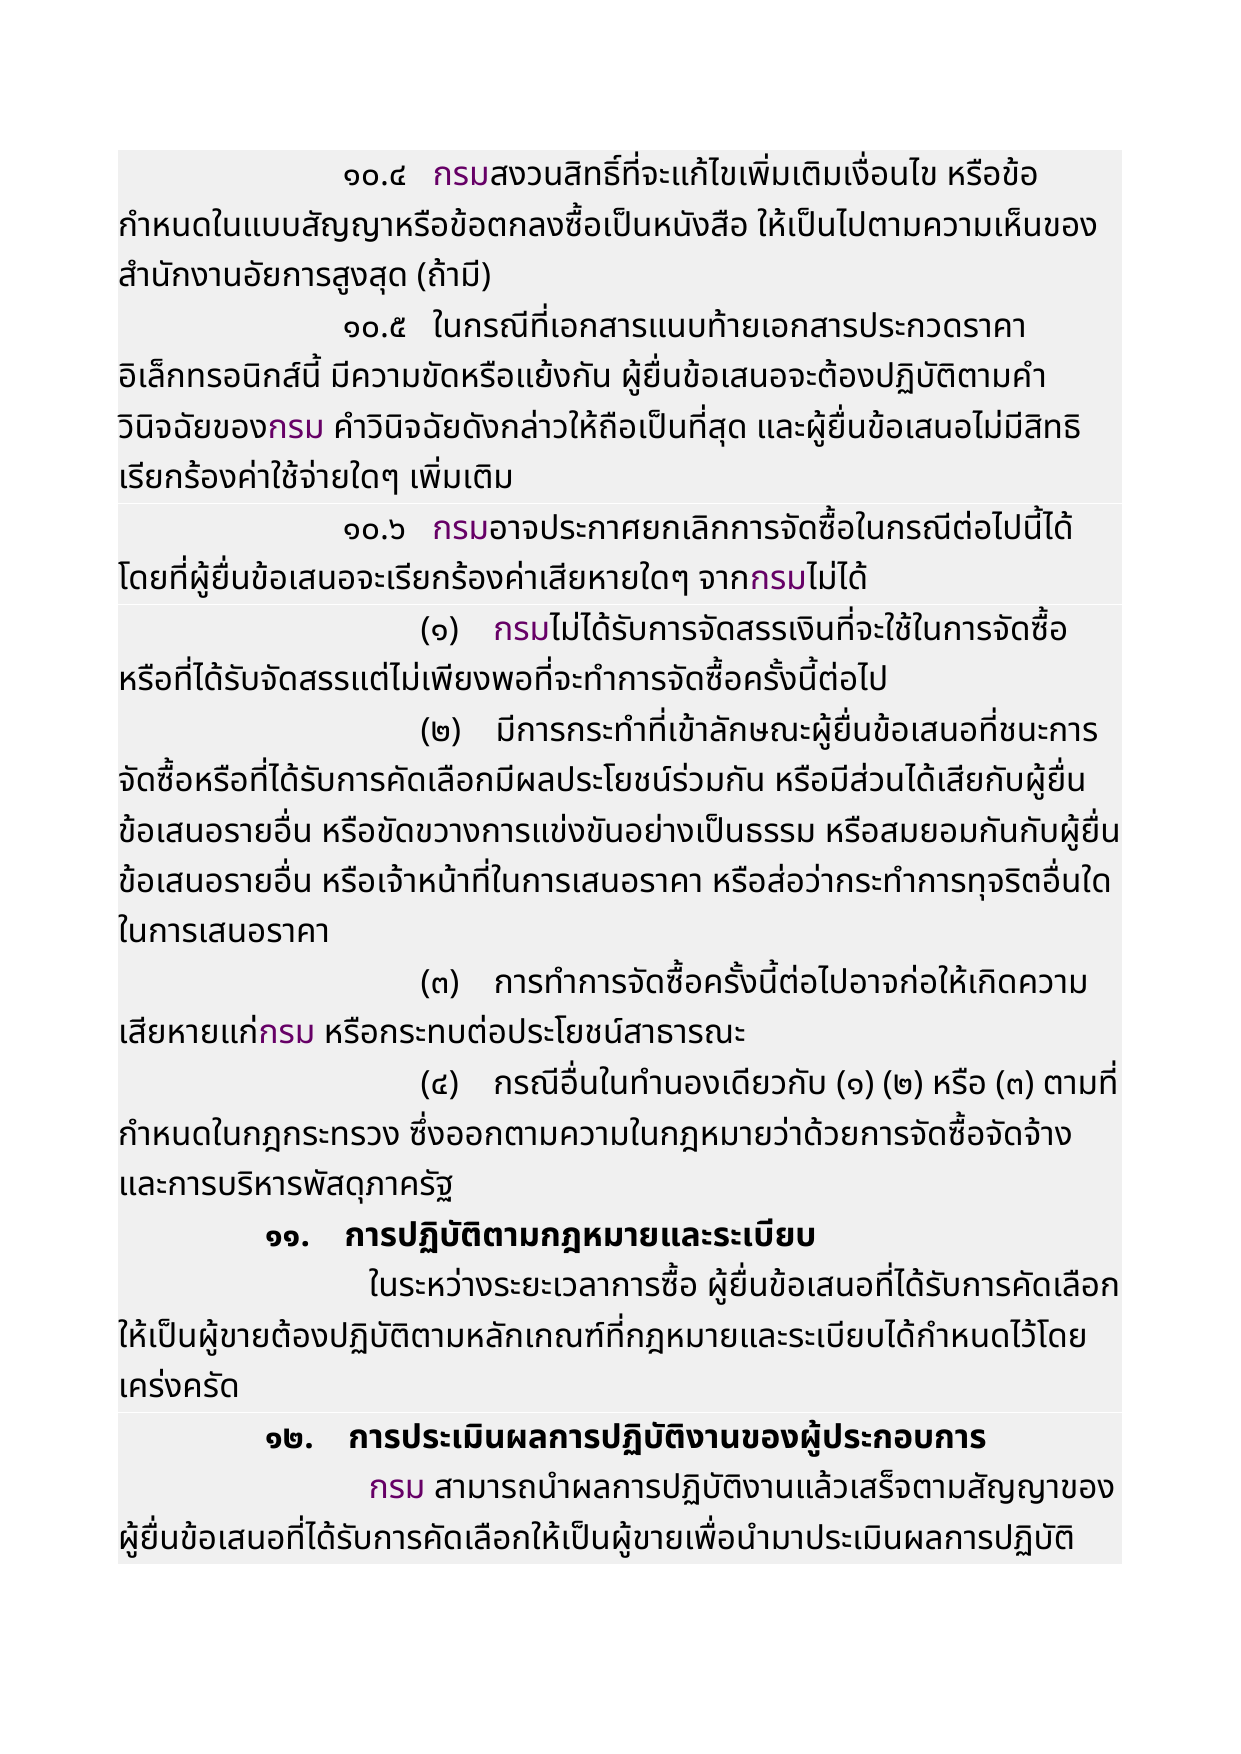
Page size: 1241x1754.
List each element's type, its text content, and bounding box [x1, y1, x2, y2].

table_cell (๓) การทำการจัดซื้อครั้งนี้ต่อไปอาจก่อให้เกิดความเสียหายแก่กรม หรือกระทบต่อประโยชน์สาธารณะ [118, 958, 1122, 1059]
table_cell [118, 1463, 1122, 1564]
table_cell ๑๐.๔ กรมสงวนสิทธิ์ที่จะแก้ไขเพิ่มเติมเงื่อนไข หรือข้อกำหนดในแบบสัญญาหรือข้อตกลงซื้อเป็นหนังสือ ให้เป็นไปตามความเห็นของสำนักงานอัยการสูงสุด (ถ้ามี) [118, 150, 1122, 302]
table_cell (๑) กรมไม่ได้รับการจัดสรรเงินที่จะใช้ในการจัดซื้อหรือที่ได้รับจัดสรรแต่ไม่เพียงพอที่จะทำการจัดซื้อครั้งนี้ต่อไป [118, 605, 1122, 706]
table_cell ๑๐.๖ กรมอาจประกาศยกเลิกการจัดซื้อในกรณีต่อไปนี้ได้ โดยที่ผู้ยื่นข้อเสนอจะเรียกร้องค่าเสียหายใดๆ จากกรมไม่ได้ [118, 504, 1122, 604]
table_cell ๑๑. การปฏิบัติตามกฎหมายและระเบียบ [118, 1210, 1122, 1261]
table_cell ในระหว่างระยะเวลาการซื้อ ผู้ยื่นข้อเสนอที่ได้รับการคัดเลือกให้เป็นผู้ขายต้องปฏิบัติตามหลักเกณฑ์ที่กฎหมายและระเบียบได้กำหนดไว้โดยเคร่งครัด [118, 1261, 1122, 1412]
table_cell (๒) มีการกระทำที่เข้าลักษณะผู้ยื่นข้อเสนอที่ชนะการจัดซื้อหรือที่ได้รับการคัดเลือกมีผลประโยชน์ร่วมกัน หรือมีส่วนได้เสียกับผู้ยื่นข้อเสนอรายอื่น หรือขัดขวางการแข่งขันอย่างเป็นธรรม หรือสมยอมกันกับผู้ยื่นข้อเสนอรายอื่น หรือเจ้าหน้าที่ในการเสนอราคา หรือส่อว่ากระทำการทุจริตอื่นใดในการเสนอราคา [118, 706, 1122, 958]
table_cell ๑๐.๕ ในกรณีที่เอกสารแนบท้ายเอกสารประกวดราคาอิเล็กทรอนิกส์นี้ มีความขัดหรือแย้งกัน ผู้ยื่นข้อเสนอจะต้องปฏิบัติตามคำวินิจฉัยของกรม คำวินิจฉัยดังกล่าวให้ถือเป็นที่สุด และผู้ยื่นข้อเสนอไม่มีสิทธิเรียกร้องค่าใช้จ่ายใดๆ เพิ่มเติม [118, 302, 1122, 503]
table_cell ๑๒. การประเมินผลการปฏิบัติงานของผู้ประกอบการ [118, 1413, 1122, 1463]
table_cell (๔) กรณีอื่นในทำนองเดียวกับ (๑) (๒) หรือ (๓) ตามที่กำหนดในกฎกระทรวง ซึ่งออกตามความในกฎหมายว่าด้วยการจัดซื้อจัดจ้างและการบริหารพัสดุภาครัฐ [118, 1059, 1122, 1210]
